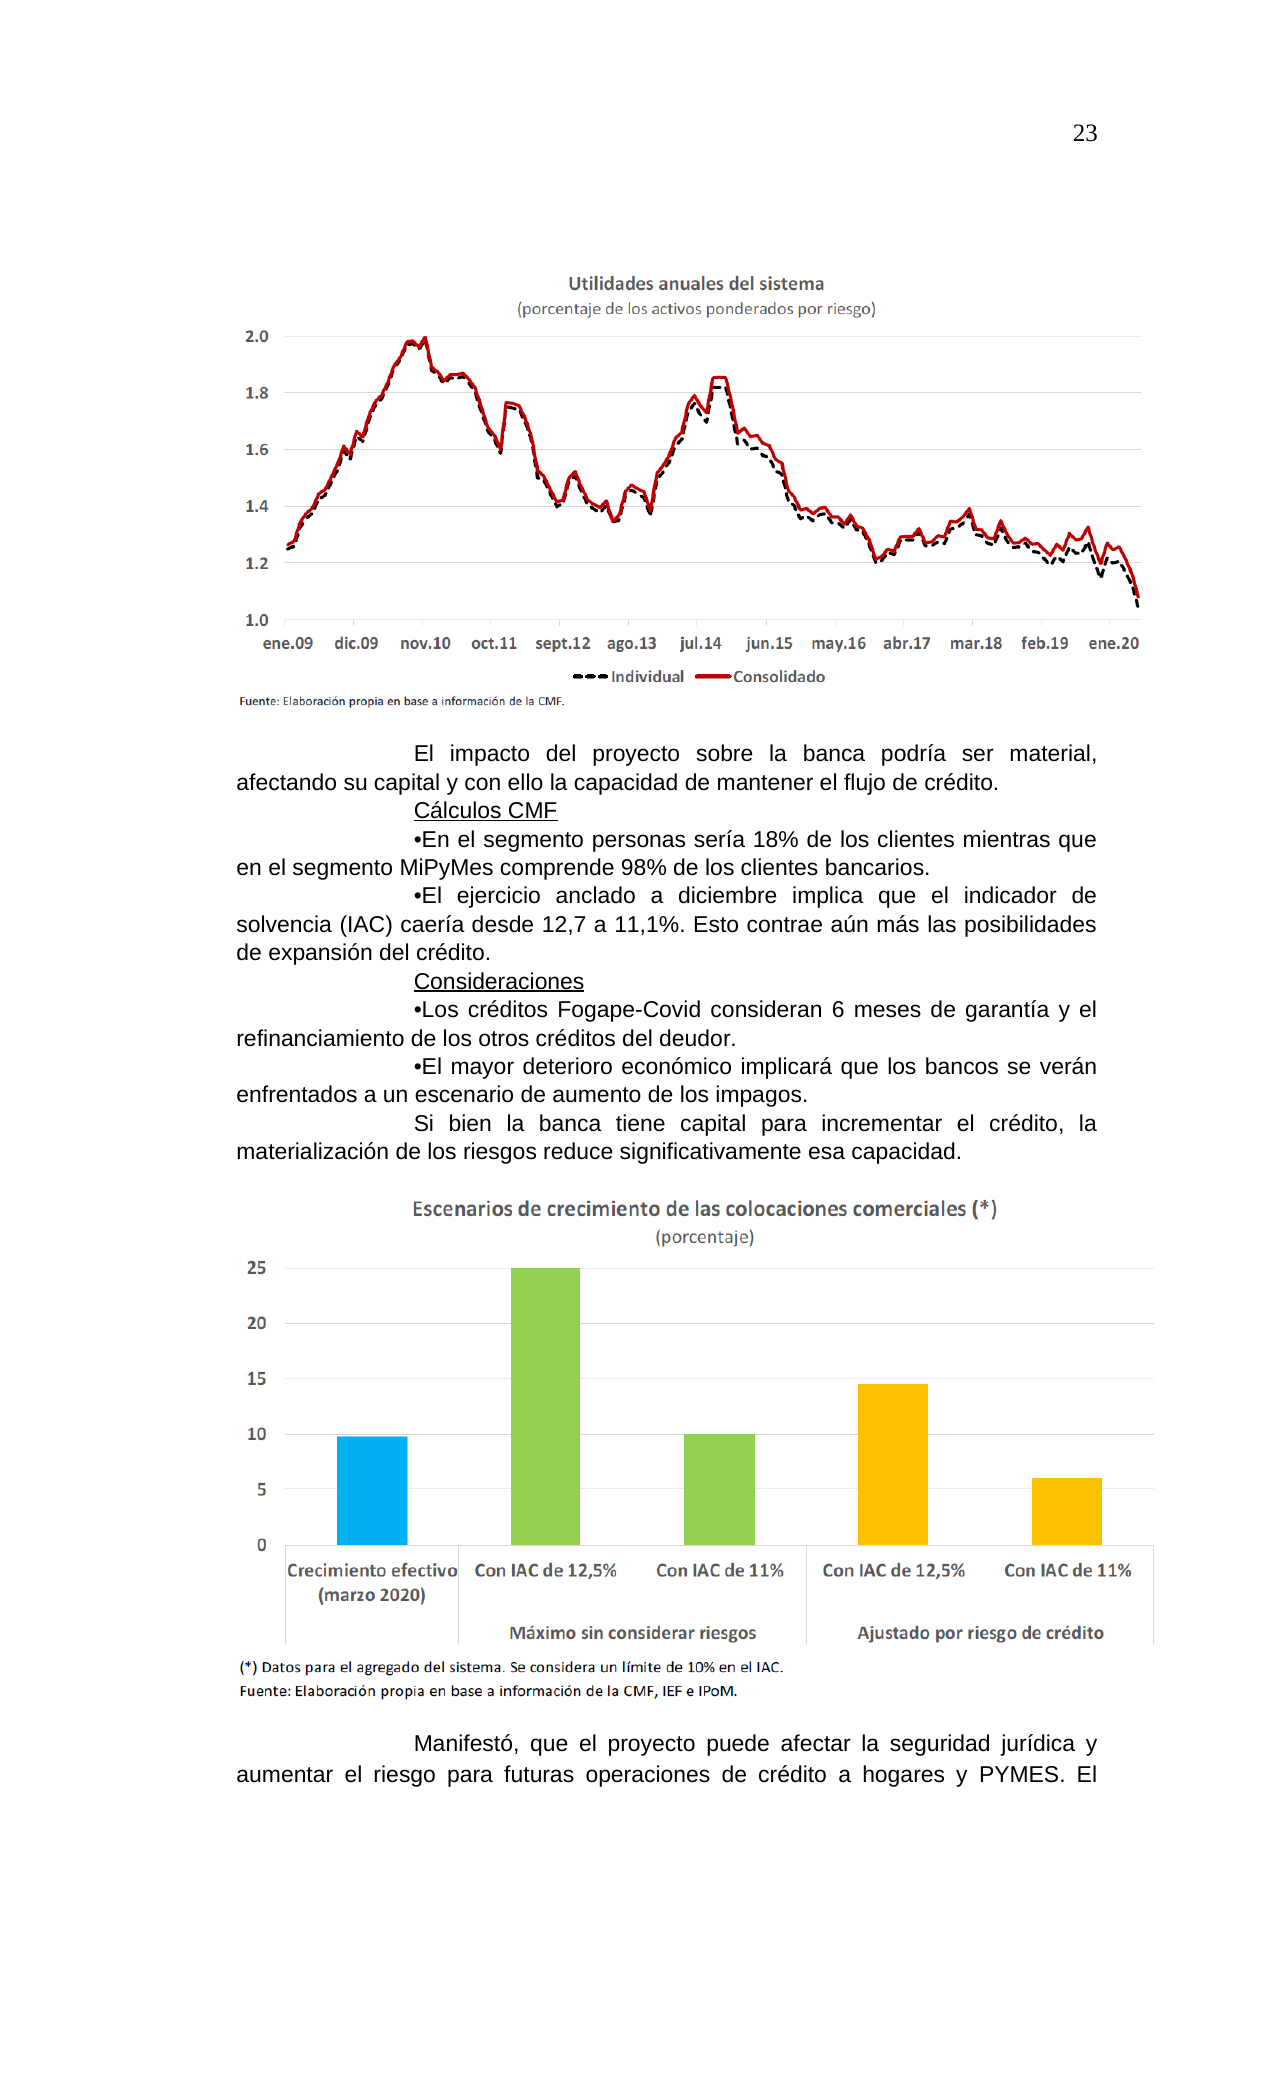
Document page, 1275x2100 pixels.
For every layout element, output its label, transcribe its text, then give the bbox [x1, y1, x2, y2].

text •Los créditos Fogape-Covid consideran 6 meses de garantía y el refinanciamiento de los otros créditos del deudor. [236, 996, 1098, 1051]
text •En el segmento personas sería 18% de los clientes mientras que en el segmento MiPyMes comprende 98% de los clientes bancarios. [236, 826, 1098, 880]
text •El ejercicio anclado a diciembre implica que el indicador de solvencia (IAC) caería desde 12,7 a 11,1%. Esto contrae aún más las posibilidades de expansión del crédito. [236, 882, 1098, 966]
text El impacto del proyecto sobre la banca podría ser material, afectando su capital y con ello la capacidad de mantener el flujo de crédito. [236, 740, 1098, 795]
text Consideraciones [236, 968, 1098, 994]
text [236, 1730, 1098, 1787]
text Cálculos CMF [236, 797, 1098, 823]
text •El mayor deterioro económico implicará que los bancos se verán enfrentados a un escenario de aumento de los impagos. [236, 1053, 1098, 1108]
text Si bien la banca tiene capital para incrementar el crédito, la materialización de los riesgos reduce significativamente esa capacidad. [236, 1110, 1098, 1165]
